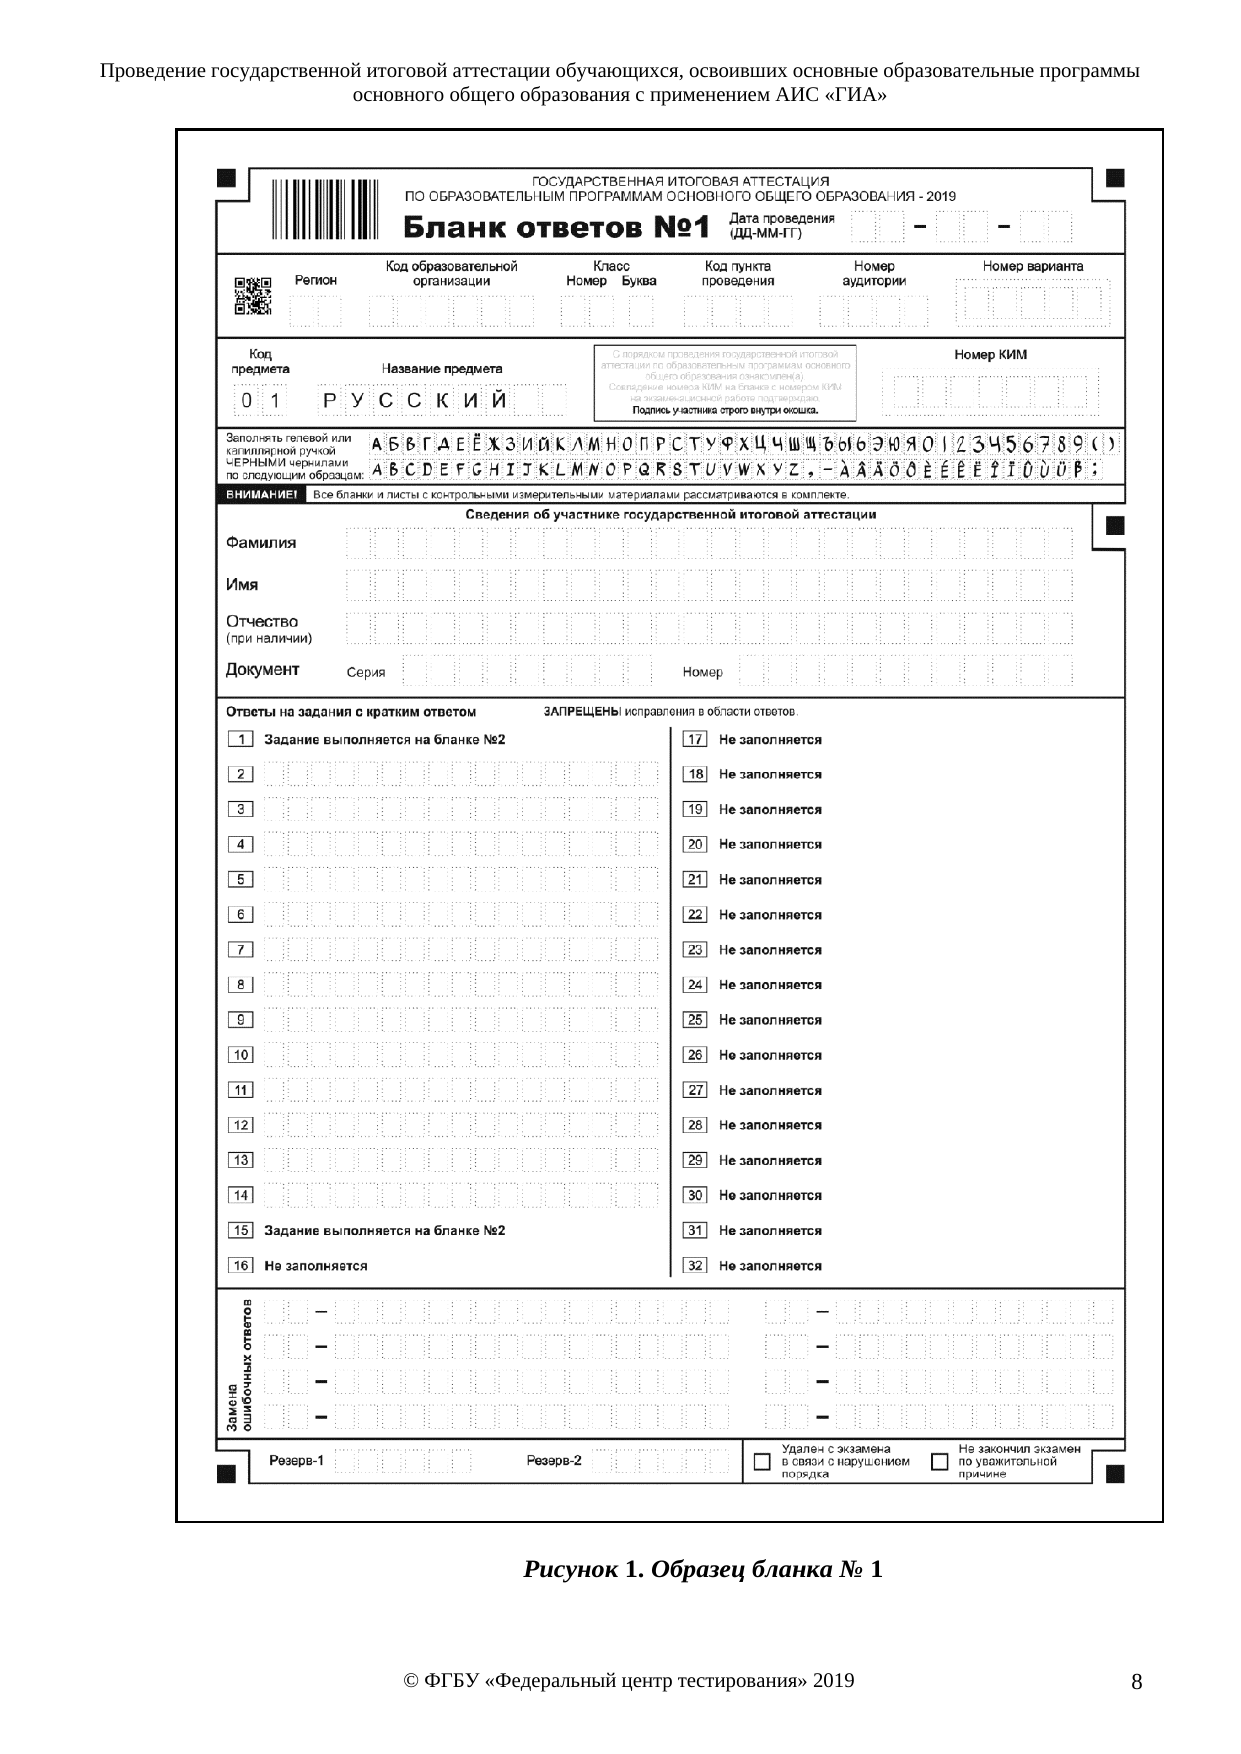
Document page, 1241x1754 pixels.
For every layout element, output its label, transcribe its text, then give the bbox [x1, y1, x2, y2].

picture [175, 128, 1164, 1523]
text Рисунок 1. Образец бланка № 1 [523, 1554, 1176, 1583]
